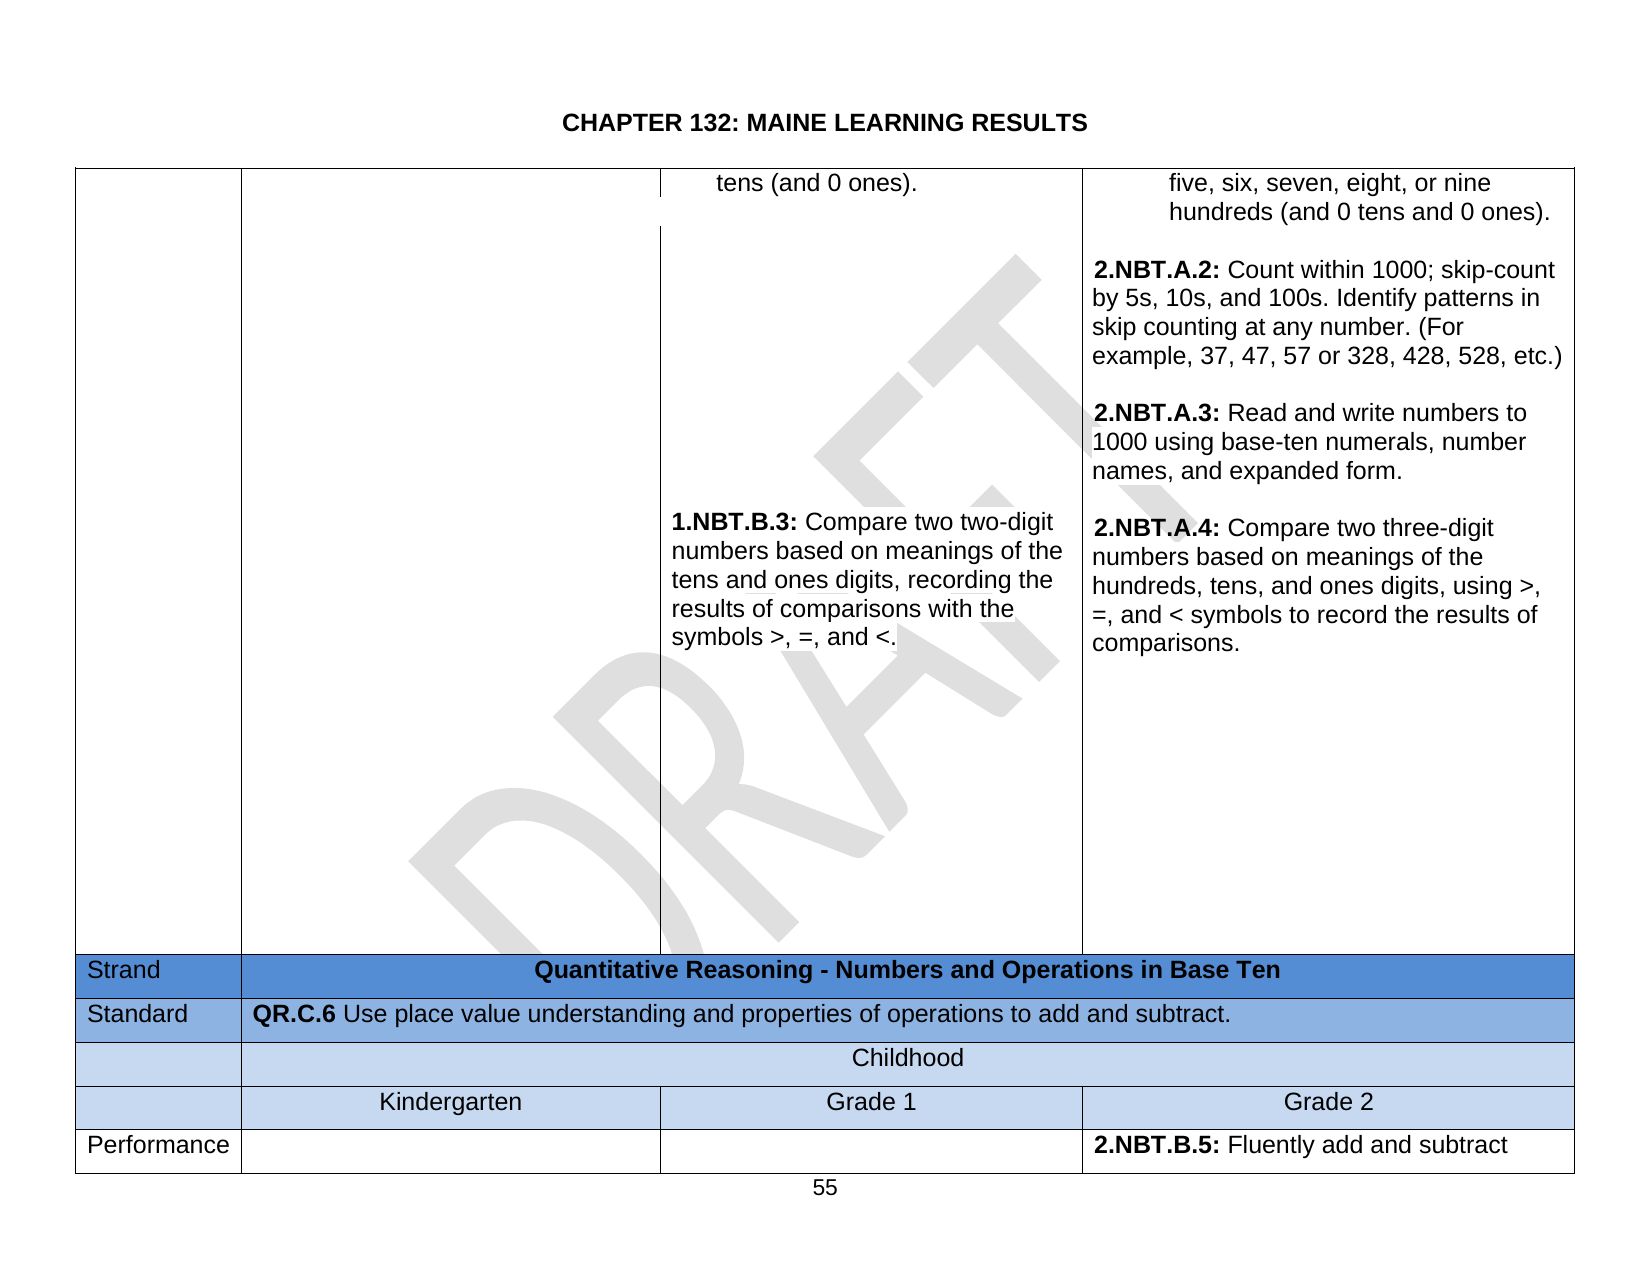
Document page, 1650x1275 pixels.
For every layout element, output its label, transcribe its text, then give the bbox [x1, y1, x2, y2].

table_cell Grade 2 [1083, 1087, 1574, 1129]
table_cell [1083, 1130, 1574, 1173]
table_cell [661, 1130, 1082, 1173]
table_cell Standard [76, 999, 241, 1042]
table_cell [242, 1130, 660, 1173]
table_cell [76, 1130, 241, 1173]
table_cell QR.C.6 Use place value understanding and properties of operations to add and subtract. [242, 999, 1574, 1042]
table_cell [76, 169, 241, 954]
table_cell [661, 169, 1082, 954]
table_cell Grade 1 [661, 1087, 1082, 1129]
table_cell [76, 1087, 241, 1129]
table_cell Kindergarten [242, 1087, 660, 1129]
table_cell Strand [76, 955, 241, 998]
table_cell Childhood [242, 1043, 1574, 1086]
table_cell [242, 169, 660, 954]
table_cell Quantitative Reasoning - Numbers and Operations in Base Ten [242, 955, 1574, 998]
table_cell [1083, 169, 1574, 954]
table_cell [76, 1043, 241, 1086]
